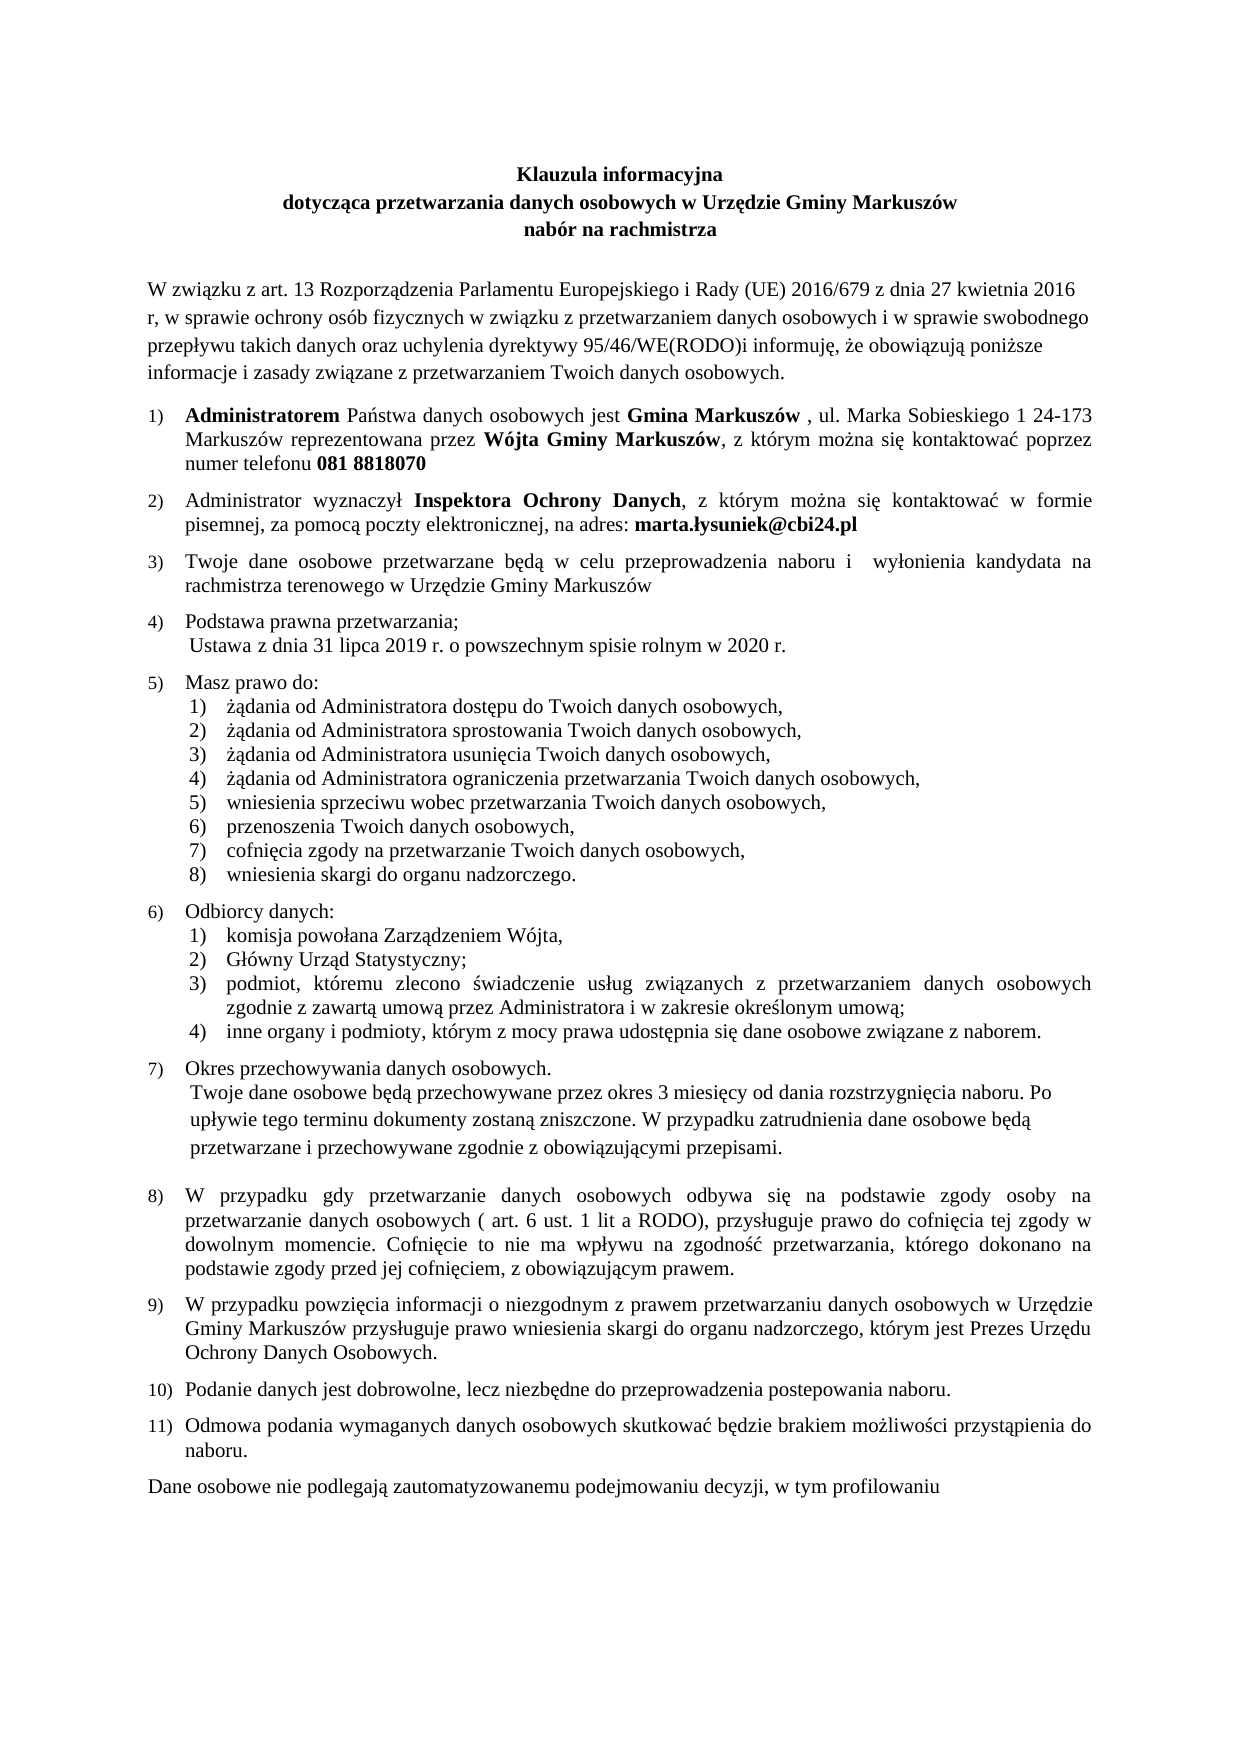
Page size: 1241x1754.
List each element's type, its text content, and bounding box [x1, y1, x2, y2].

list inne organy i podmioty, którym z mocy prawa udostępnia się dane osobowe związane z naborem. [189, 1019, 1093, 1043]
list wniesienia sprzeciwu wobec przetwarzania Twoich danych osobowych, [189, 790, 1093, 814]
list żądania od Administratora sprostowania Twoich danych osobowych, [189, 718, 1093, 742]
list Podstawa prawna przetwarzania; [148, 609, 1093, 633]
list żądania od Administratora ograniczenia przetwarzania Twoich danych osobowych, [189, 766, 1093, 790]
list Odbiorcy danych: [148, 899, 1093, 923]
list wniesienia skargi do organu nadzorczego. [189, 862, 1093, 886]
list Odmowa podania wymaganych danych osobowych skutkować będzie brakiem możliwości przystąpienia do naboru. [148, 1413, 1093, 1462]
text Ustawa z dnia 31 lipca 2019 r. o powszechnym spisie rolnym w 2020 r. [148, 633, 1093, 657]
list Administrator wyznaczył Inspektora Ochrony Danych, z którym można się kontaktować w formie pisemnej, za pomocą poczty elektronicznej, na adres: marta.łysuniek@cbi24.pl [148, 488, 1093, 536]
list W przypadku powzięcia informacji o niezgodnym z prawem przetwarzaniu danych osobowych w Urzędzie Gminy Markuszów przysługuje prawo wniesienia skargi do organu nadzorczego, którym jest Prezes Urzędu Ochrony Danych Osobowych. [148, 1292, 1093, 1364]
text Dane osobowe nie podlegają zautomatyzowanemu podejmowaniu decyzji, w tym profilowaniu [148, 1474, 1093, 1498]
list przenoszenia Twoich danych osobowych, [189, 814, 1093, 838]
list Główny Urząd Statystyczny; [189, 947, 1093, 971]
list Podanie danych jest dobrowolne, lecz niezbędne do przeprowadzenia postepowania naboru. [148, 1377, 1093, 1401]
list Administratorem Państwa danych osobowych jest Gmina Markuszów , ul. Marka Sobieskiego 1 24-173 Markuszów reprezentowana przez Wójta Gminy Markuszów, z którym można się kontaktować poprzez numer telefonu 081 8818070 [148, 403, 1093, 475]
text Klauzula informacyjna [148, 162, 1092, 186]
list W przypadku gdy przetwarzanie danych osobowych odbywa się na podstawie zgody osoby na przetwarzanie danych osobowych ( art. 6 ust. 1 lit a RODO), przysługuje prawo do cofnięcia tej zgody w dowolnym momencie. Cofnięcie to nie ma wpływu na zgodność przetwarzania, którego dokonano na podstawie zgody przed jej cofnięciem, z obowiązującym prawem. [148, 1183, 1093, 1280]
list cofnięcia zgody na przetwarzanie Twoich danych osobowych, [189, 838, 1093, 862]
text W związku z art. 13 Rozporządzenia Parlamentu Europejskiego i Rady (UE) 2016/679 z dnia 27 kwietnia 2016 r, w sprawie ochrony osób fizycznych w związku z przetwarzaniem danych osobowych i w sprawie swobodnego przepływu takich danych oraz uchylenia dyrektywy 95/46/WE(RODO)i informuję, że obowiązują poniższe informacje i zasady związane z przetwarzaniem Twoich danych osobowych. [147, 277, 1093, 384]
text dotycząca przetwarzania danych osobowych w Urzędzie Gminy Markuszów [148, 190, 1093, 214]
list żądania od Administratora usunięcia Twoich danych osobowych, [189, 742, 1093, 766]
list Twoje dane osobowe przetwarzane będą w celu przeprowadzenia naboru i wyłonienia kandydata na rachmistrza terenowego w Urzędzie Gminy Markuszów [148, 548, 1093, 597]
list Masz prawo do: [148, 670, 1093, 694]
list podmiot, któremu zlecono świadczenie usług związanych z przetwarzaniem danych osobowych zgodnie z zawartą umową przez Administratora i w zakresie określonym umową; [189, 971, 1093, 1019]
list Okres przechowywania danych osobowych. [148, 1056, 1093, 1080]
text nabór na rachmistrza [148, 217, 1093, 241]
list żądania od Administratora dostępu do Twoich danych osobowych, [189, 694, 1093, 718]
list komisja powołana Zarządzeniem Wójta, [189, 923, 1093, 947]
text Twoje dane osobowe będą przechowywane przez okres 3 miesięcy od dania rozstrzygnięcia naboru. Po upływie tego terminu dokumenty zostaną zniszczone. W przypadku zatrudnienia dane osobowe będą przetwarzane i przechowywane zgodnie z obowiązującymi przepisami. [190, 1080, 1093, 1159]
